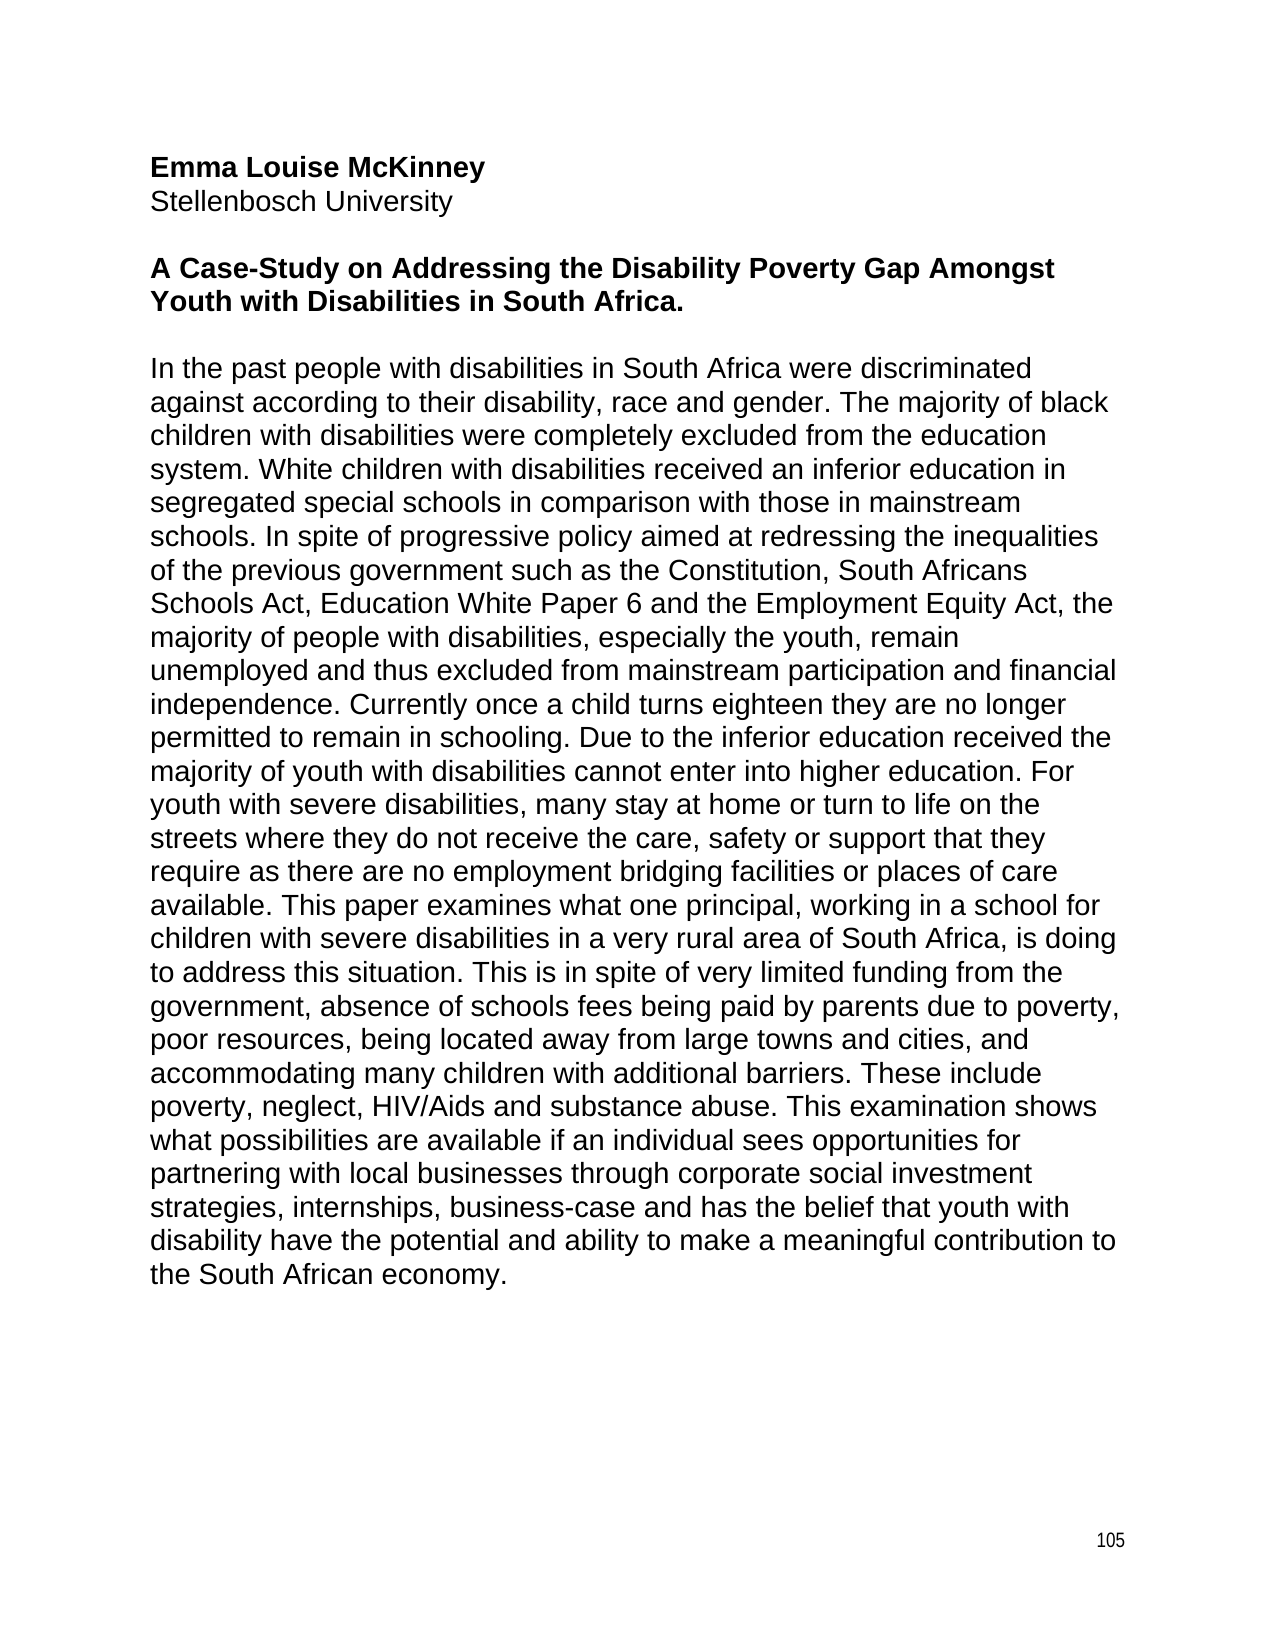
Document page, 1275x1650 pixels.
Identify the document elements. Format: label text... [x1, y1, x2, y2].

text Emma Louise McKinney [150, 150, 1125, 183]
text In the past people with disabilities in South Africa were discriminated against according to their disability, race and gender. The majority of black children with disabilities were completely excluded from the education system. White children with disabilities received an inferior education in segregated special schools in comparison with those in mainstream schools. In spite of progressive policy aimed at redressing the inequalities of the previous government such as the Constitution, South Africans Schools Act, Education White Paper 6 and the Employment Equity Act, the majority of people with disabilities, especially the youth, remain unemployed and thus excluded from mainstream participation and financial independence. Currently once a child turns eighteen they are no longer permitted to remain in schooling. Due to the inferior education received the majority of youth with disabilities cannot enter into higher education. For youth with severe disabilities, many stay at home or turn to life on the streets where they do not receive the care, safety or support that they require as there are no employment bridging facilities or places of care available. This paper examines what one principal, working in a school for children with severe disabilities in a very rural area of South Africa, is doing to address this situation. This is in spite of very limited funding from the government, absence of schools fees being paid by parents due to poverty, poor resources, being located away from large towns and cities, and accommodating many children with additional barriers. These include poverty, neglect, HIV/Aids and substance abuse. This examination shows what possibilities are available if an individual sees opportunities for partnering with local businesses through corporate social investment strategies, internships, business-case and has the belief that youth with disability have the potential and ability to make a meaningful contribution to the South African economy. [150, 351, 1125, 1290]
text Stellenbosch University [150, 183, 1125, 217]
text A Case-Study on Addressing the Disability Poverty Gap Amongst Youth with Disabilities in South Africa. [150, 251, 1125, 318]
